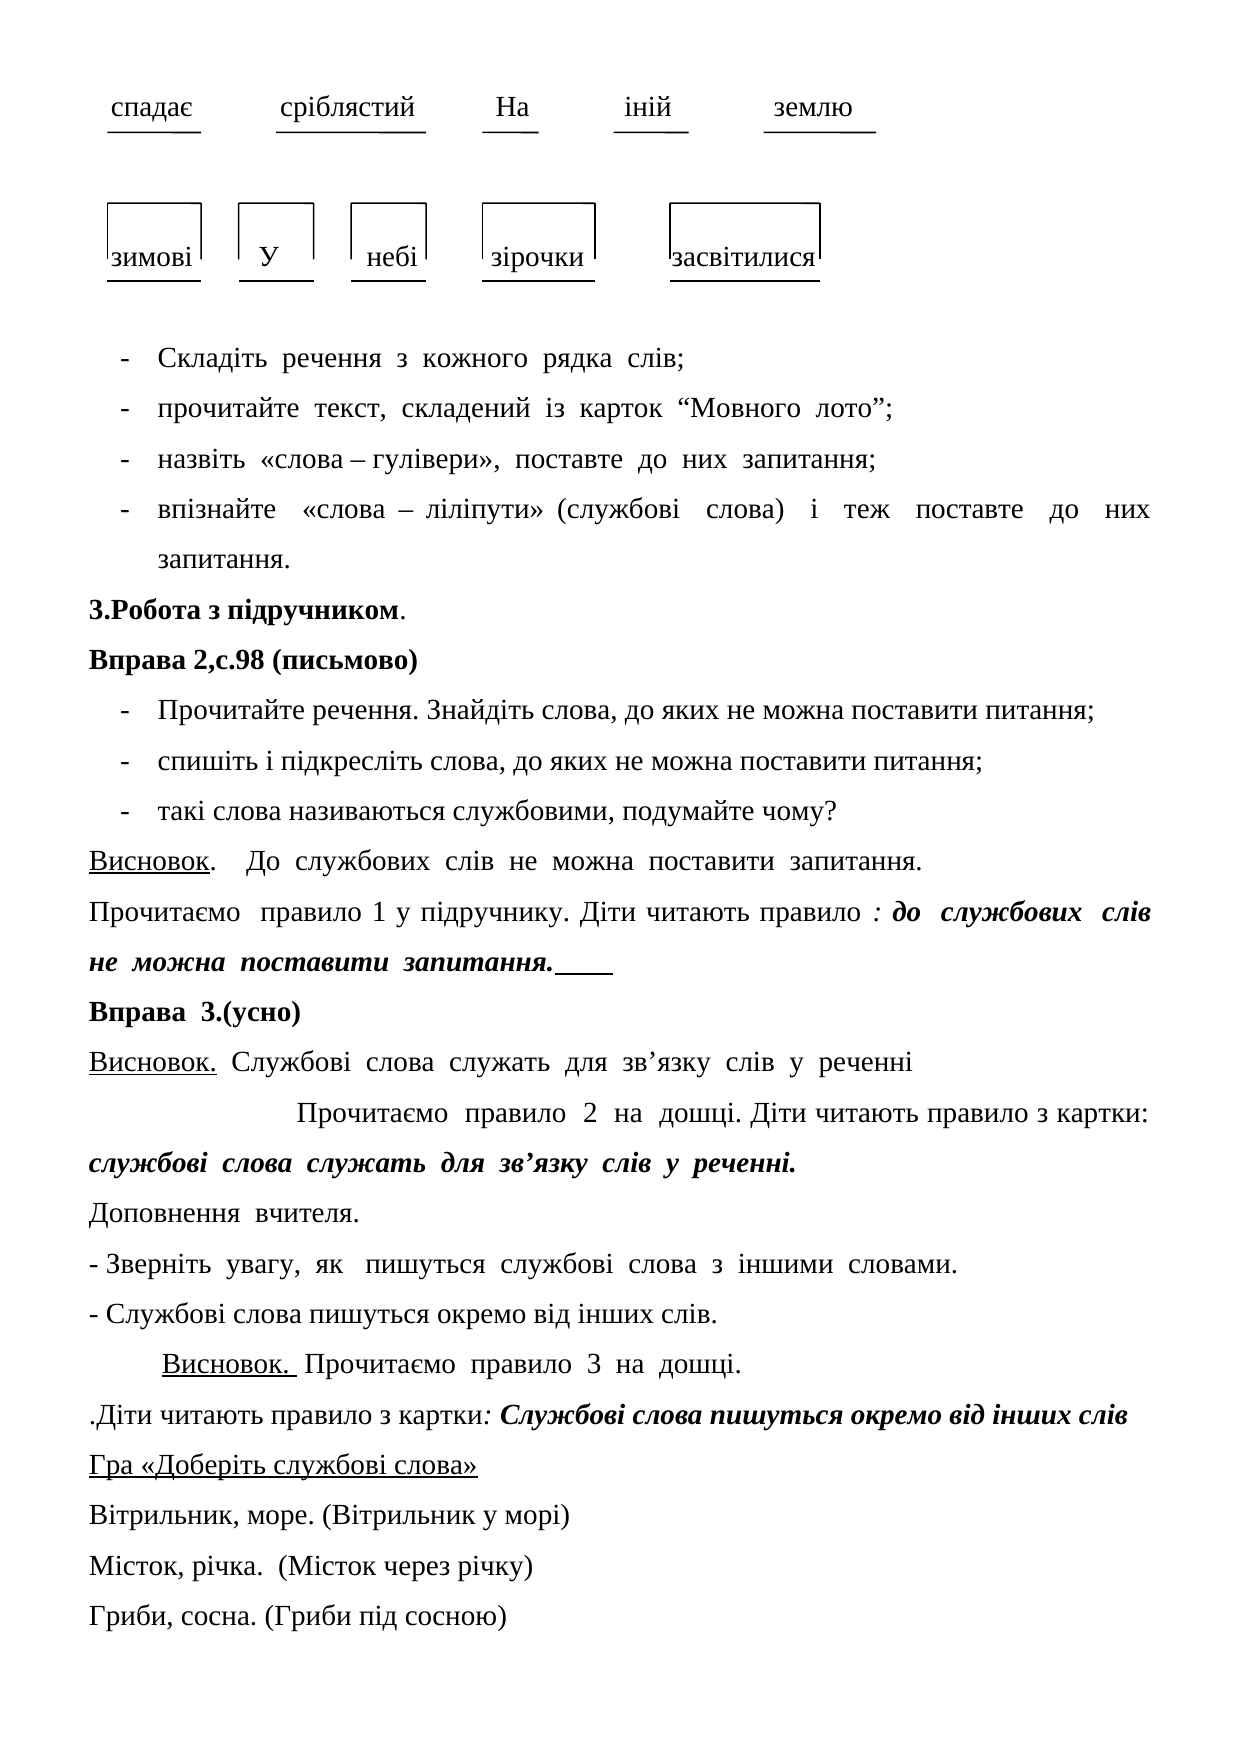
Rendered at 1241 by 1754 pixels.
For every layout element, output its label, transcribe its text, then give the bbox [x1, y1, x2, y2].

text Прочитаємо правило 1 у підручнику. Діти читають правило : до службових слів не можна поставити запитання. [89, 894, 1152, 977]
list Складіть речення з кожного рядка слів; [120, 340, 1152, 374]
text Висновок. Прочитаємо правило 3 на дошці. [89, 1346, 1152, 1380]
text Гра «Доберіть службові слова» [89, 1447, 1152, 1481]
list такі слова називаються службовими, подумайте чому? [120, 793, 1152, 827]
text 3.Робота з підручником. [89, 592, 1152, 625]
text Гриби, сосна. (Гриби під сосною) [89, 1598, 1152, 1632]
text Вправа 3.(усно) [89, 994, 1152, 1028]
list назвіть «слова – гулівери», поставте до них запитання; [120, 441, 1152, 474]
text Вправа 2,с.98 (письмово) [89, 642, 1152, 676]
text зимові У небі зірочки засвітилися [89, 239, 1152, 273]
text .Діти читають правило з картки: Службові слова пишуться окремо від інших слів [89, 1397, 1152, 1430]
list спишіть і підкресліть слова, до яких не можна поставити питання; [120, 743, 1152, 776]
list прочитайте текст, складений із карток “Мовного лото”; [120, 391, 1152, 424]
list впізнайте «слова – ліліпути» (службові слова) і теж поставте до них запитання. [120, 491, 1152, 575]
text спадає сріблястий На іній землю [89, 89, 1152, 122]
list Прочитайте речення. Знайдіть слова, до яких не можна поставити питання; [120, 692, 1152, 726]
text - Зверніть увагу, як пишуться службові слова з іншими словами. [89, 1246, 1152, 1279]
text Доповнення вчителя. [89, 1196, 1152, 1229]
text - Службові слова пишуться окремо від інших слів. [89, 1296, 1152, 1330]
text Місток, річка. (Місток через річку) [89, 1548, 1152, 1581]
text Висновок. Службові слова служать для зв’язку слів у реченні [89, 1044, 1152, 1078]
text Висновок. До службових слів не можна поставити запитання. [89, 843, 1152, 877]
text Прочитаємо правило 2 на дошці. Діти читають правило з картки: службові слова служать для зв’язку слів у реченні. [89, 1095, 1152, 1179]
text Вітрильник, море. (Вітрильник у морі) [89, 1497, 1152, 1531]
